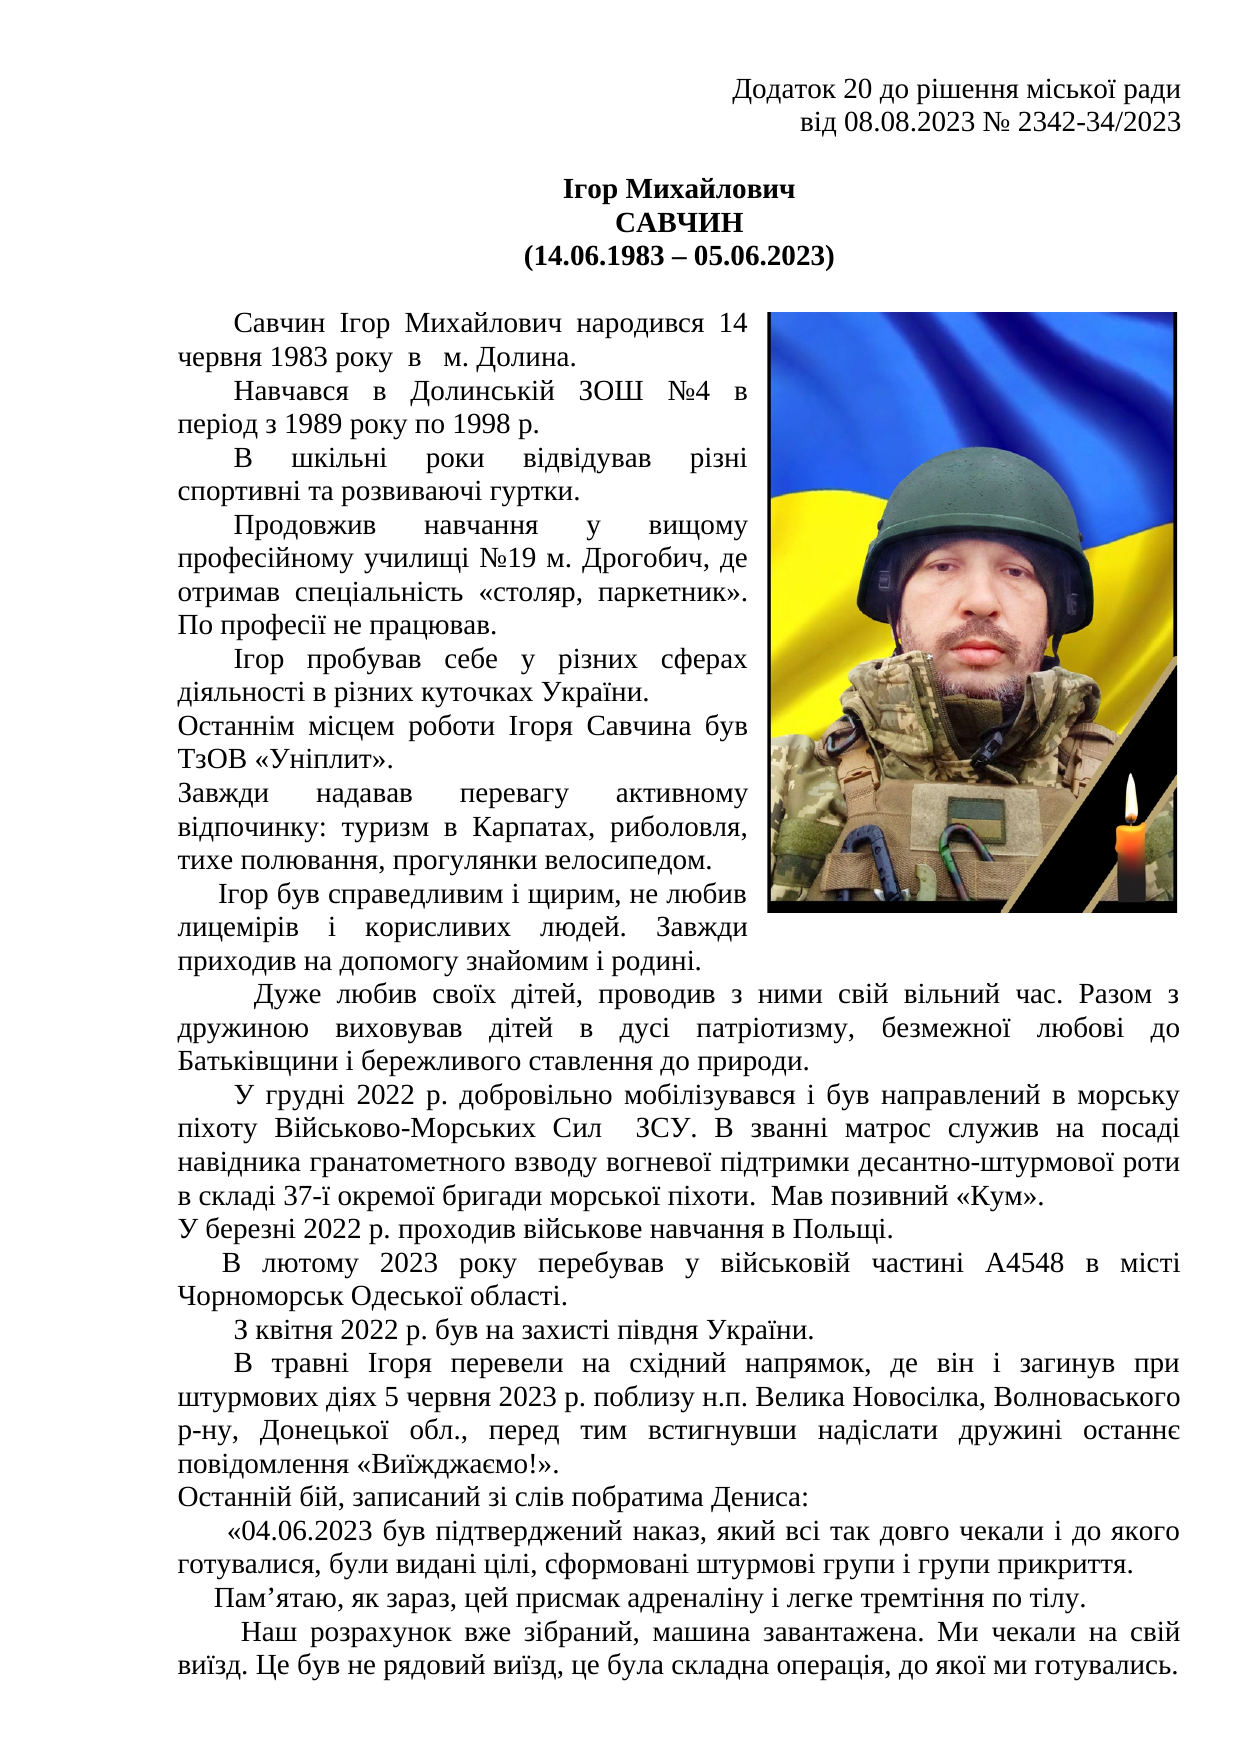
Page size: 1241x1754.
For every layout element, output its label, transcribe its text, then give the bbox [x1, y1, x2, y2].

text З квітня 2022 р. був на захисті півдня України. [177, 1312, 1181, 1345]
text Савчин Ігор Михайлович народився 14 червня 1983 року в м. Долина. [177, 306, 1181, 373]
text Ігор Михайлович [177, 171, 1181, 205]
text У березні 2022 р. проходив військове навчання в Польщі. [177, 1211, 1181, 1245]
text Навчався в Долинській ЗОШ №4 в період з 1989 року по 1998 р. [177, 373, 767, 440]
text Додаток 20 до рішення міської ради [177, 71, 1181, 104]
text від 08.08.2023 № 2342-34/2023 [177, 104, 1181, 138]
text (14.06.1983 – 05.06.2023) [177, 238, 1181, 272]
text Останнім місцем роботи Ігоря Савчина був ТзОВ «Уніплит». [177, 708, 767, 775]
text В травні Ігоря перевели на східний напрямок, де він і загинув при штурмових діях 5 червня 2023 р. поблизу н.п. Велика Новосілка, Волноваського р-ну, Донецької обл., перед тим встигнувши надіслати дружині останнє повідомлення «Виїжджаємо!». [177, 1345, 1181, 1479]
text Дуже любив своїх дітей, проводив з ними свій вільний час. Разом з дружиною виховував дітей в дусі патріотизму, безмежної любові до Батьківщини і бережливого ставлення до природи. [177, 976, 1181, 1077]
text Продовжив навчання у вищому професійному училищі №19 м. Дрогобич, де отримав спеціальність «столяр, паркетник». По професії не працював. [177, 507, 767, 641]
text САВЧИН [177, 205, 1181, 238]
text В лютому 2023 року перебував у військовій частині А4548 в місті Чорноморськ Одеської області. [177, 1245, 1181, 1312]
text В шкільні роки відвідував різні спортивні та розвиваючі гуртки. [177, 440, 767, 507]
text Ігор пробував себе у різних сферах діяльності в різних куточках України. [177, 641, 767, 708]
text Пам’ятаю, як зараз, цей присмак адреналіну і легке тремтіння по тілу. [177, 1580, 1181, 1614]
text Завжди надавав перевагу активному відпочинку: туризм в Карпатах, риболовля, тихе полювання, прогулянки велосипедом. [177, 775, 767, 876]
text Наш розрахунок вже зібраний, машина завантажена. Ми чекали на свій виїзд. Це був не рядовий виїзд, це була складна операція, до якої ми готувались. [177, 1614, 1181, 1681]
text У грудні 2022 р. добровільно мобілізувався і був направлений в морську піхоту Військово-Морських Сил ЗСУ. В званні матрос служив на посаді навідника гранатометного взводу вогневої підтримки десантно-штурмової роти в складі 37-ї окремої бригади морської піхоти. Мав позивний «Кум». [177, 1077, 1181, 1211]
picture [767, 312, 1178, 913]
text Останній бій, записаний зі слів побратима Дениса: [177, 1479, 1181, 1513]
text Ігор був справедливим і щирим, не любив лицемірів і корисливих людей. Завжди приходив на допомогу знайомим і родині. [177, 876, 1181, 976]
text «04.06.2023 був підтверджений наказ, який всі так довго чекали і до якого готувалися, були видані цілі, сформовані штурмові групи і групи прикриття. [177, 1513, 1181, 1580]
